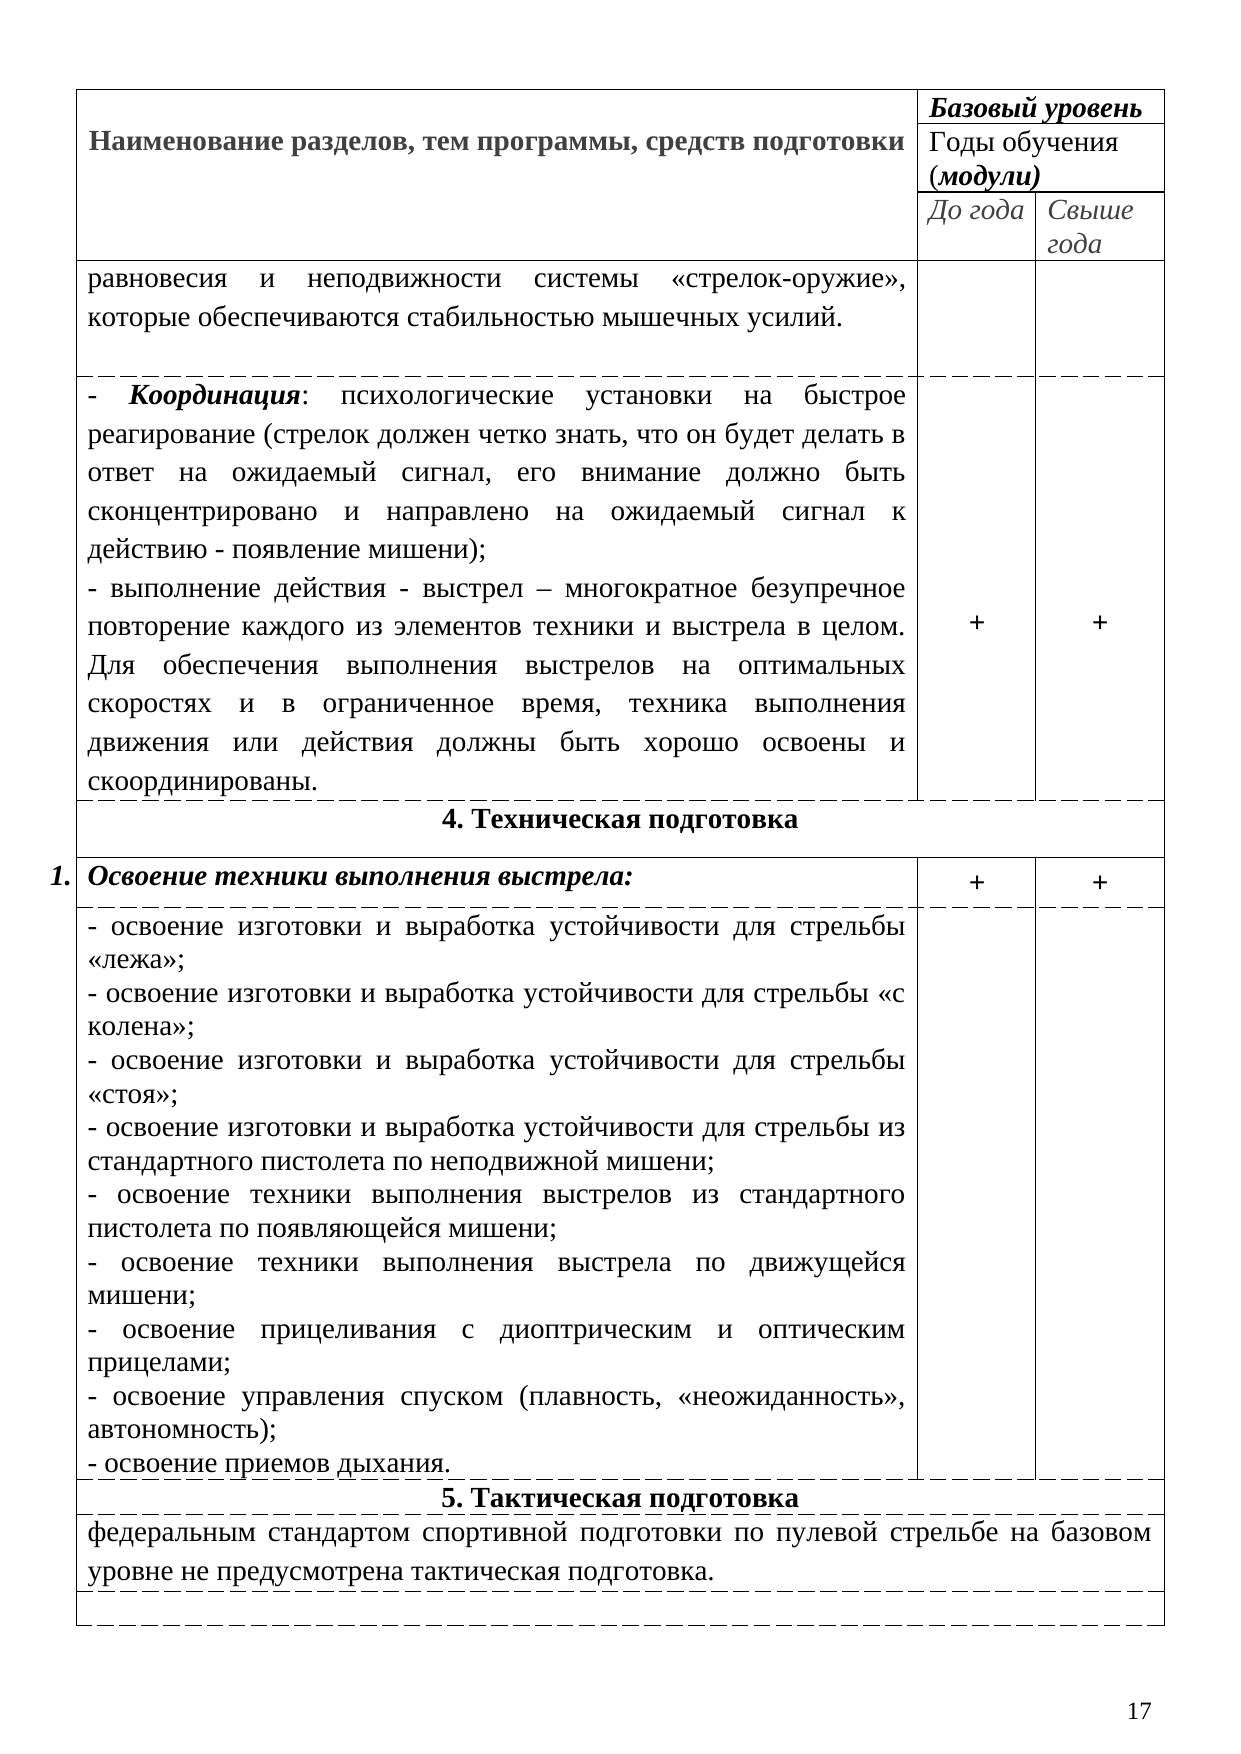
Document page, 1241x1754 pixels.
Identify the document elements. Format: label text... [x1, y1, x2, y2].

table_cell 5. Тактическая подготовка [77, 1479, 1164, 1513]
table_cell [77, 1591, 1164, 1625]
table_cell федеральным стандартом спортивной подготовки по пулевой стрельбе на базовом уровне не предусмотрена тактическая подготовка. [77, 1514, 1164, 1591]
table_cell Освоение техники выполнения выстрела: [77, 858, 917, 907]
table_header Наименование разделов, тем программы, средств подготовки [77, 90, 917, 259]
table_cell До года [918, 193, 1035, 259]
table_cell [77, 261, 917, 376]
table_cell + [1036, 858, 1164, 907]
table_cell + [918, 261, 1035, 376]
table_cell + [918, 858, 1035, 907]
table_cell [1036, 907, 1164, 1479]
table_cell + [1036, 261, 1164, 376]
table_cell - Координация: психологические установки на быстрое реагирование (стрелок должен четко знать, что он будет делать в ответ на ожидаемый сигнал, его внимание должно быть сконцентрировано и направлено на ожидаемый сигнал к действию - появление мишени); - выполнение действия - выстрел – многократное безупречное повторение каждого из элементов техники и выстрела в целом. Для обеспечения выполнения выстрелов на оптимальных скоростях и в ограниченное время, техника выполнения движения или действия должны быть хорошо освоены и скоординированы. [77, 376, 917, 800]
table_cell 4. Техническая подготовка [77, 800, 1164, 857]
table_cell - освоение изготовки и выработка устойчивости для стрельбы «лежа»; - освоение изготовки и выработка устойчивости для стрельбы «с колена»; - освоение изготовки и выработка устойчивости для стрельбы «стоя»; - освоение изготовки и выработка устойчивости для стрельбы из стандартного пистолета по неподвижной мишени; - освоение техники выполнения выстрелов из стандартного пистолета по появляющейся мишени; - освоение техники выполнения выстрела по движущейся мишени; - освоение прицеливания с диоптрическим и оптическим прицелами; - освоение управления спуском (плавность, «неожиданность», автономность); - освоение приемов дыхания. [77, 907, 917, 1479]
table_cell + [1036, 376, 1164, 800]
table_header Базовый уровень [918, 90, 1164, 123]
table_cell Годы обучения (модули) [918, 124, 1164, 191]
table_cell + [918, 376, 1035, 800]
table_cell Свыше года [1036, 193, 1164, 259]
table_cell [918, 907, 1035, 1479]
